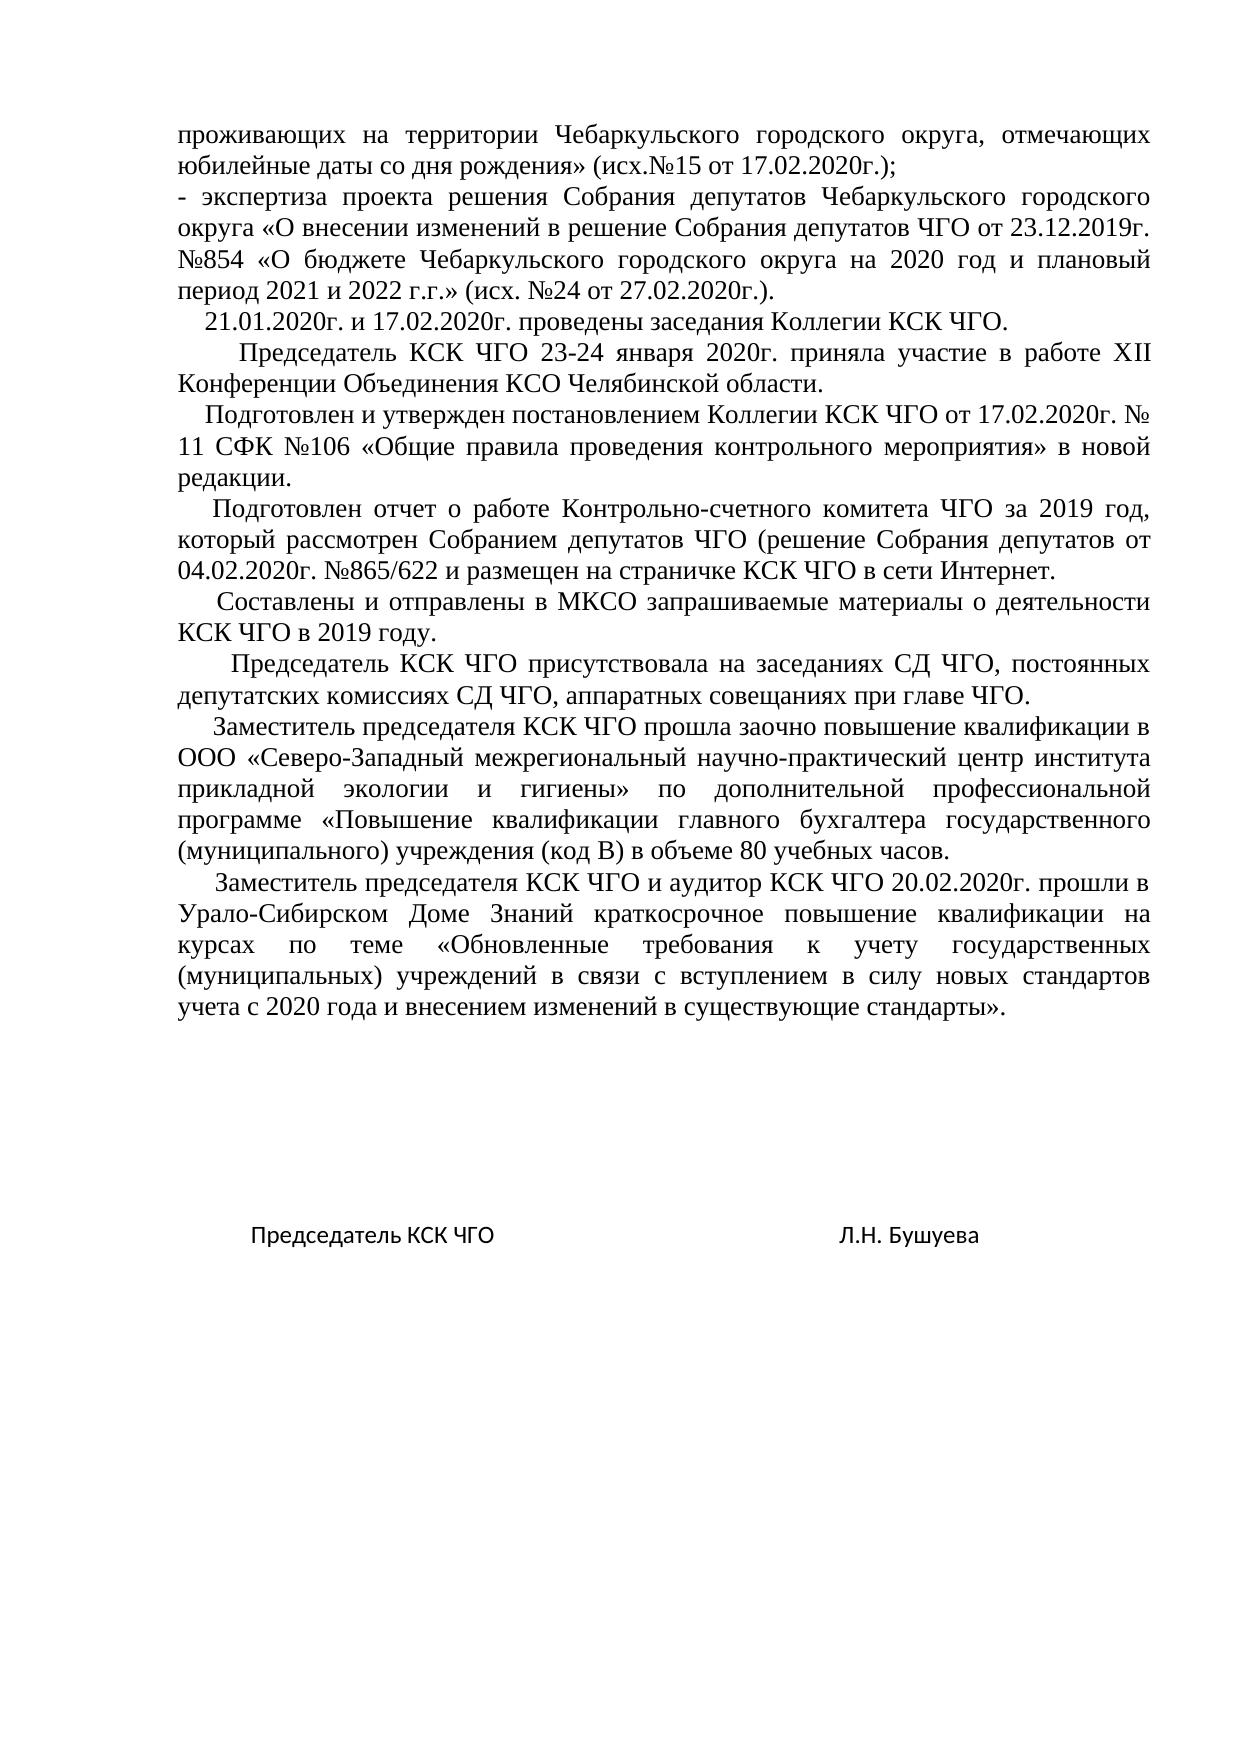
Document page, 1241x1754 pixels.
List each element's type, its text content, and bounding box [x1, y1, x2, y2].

text Подготовлен и утвержден постановлением Коллегии КСК ЧГО от 17.02.2020г. № 11 СФК №106 «Общие правила проведения контрольного мероприятия» в новой редакции. [177, 398, 1152, 492]
text 21.01.2020г. и 17.02.2020г. проведены заседания Коллегии КСК ЧГО. [177, 305, 1152, 336]
text Председатель КСК ЧГО 23-24 января 2020г. приняла участие в работе ХII Конференции Объединения КСО Челябинской области. [177, 336, 1152, 398]
text Заместитель председателя КСК ЧГО прошла заочно повышение квалификации в ООО «Северо-Западный межрегиональный научно-практический центр института прикладной экологии и гигиены» по дополнительной профессиональной программе «Повышение квалификации главного бухгалтера государственного (муниципального) учреждения (код В) в объеме 80 учебных часов. [177, 710, 1152, 866]
text Подготовлен отчет о работе Контрольно-счетного комитета ЧГО за 2019 год, который рассмотрен Собранием депутатов ЧГО (решение Собрания депутатов от 04.02.2020г. №865/622 и размещен на страничке КСК ЧГО в сети Интернет. [177, 492, 1152, 585]
text Председатель КСК ЧГО Л.Н. Бушуева [177, 1220, 1152, 1250]
text Составлены и отправлены в МКСО запрашиваемые материалы о деятельности КСК ЧГО в 2019 году. [177, 585, 1152, 648]
text Заместитель председателя КСК ЧГО и аудитор КСК ЧГО 20.02.2020г. прошли в Урало-Сибирском Доме Знаний краткосрочное повышение квалификации на курсах по теме «Обновленные требования к учету государственных (муниципальных) учреждений в связи с вступлением в силу новых стандартов учета с 2020 года и внесением изменений в существующие стандарты». [177, 866, 1152, 1021]
text Председатель КСК ЧГО присутствовала на заседаниях СД ЧГО, постоянных депутатских комиссиях СД ЧГО, аппаратных совещаниях при главе ЧГО. [177, 648, 1152, 710]
text - экспертиза проекта решения Собрания депутатов Чебаркульского городского округа «О внесении изменений в решение Собрания депутатов ЧГО от 23.12.2019г. №854 «О бюджете Чебаркульского городского округа на 2020 год и плановый период 2021 и 2022 г.г.» (исх. №24 от 27.02.2020г.). [177, 180, 1152, 305]
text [177, 118, 1152, 180]
